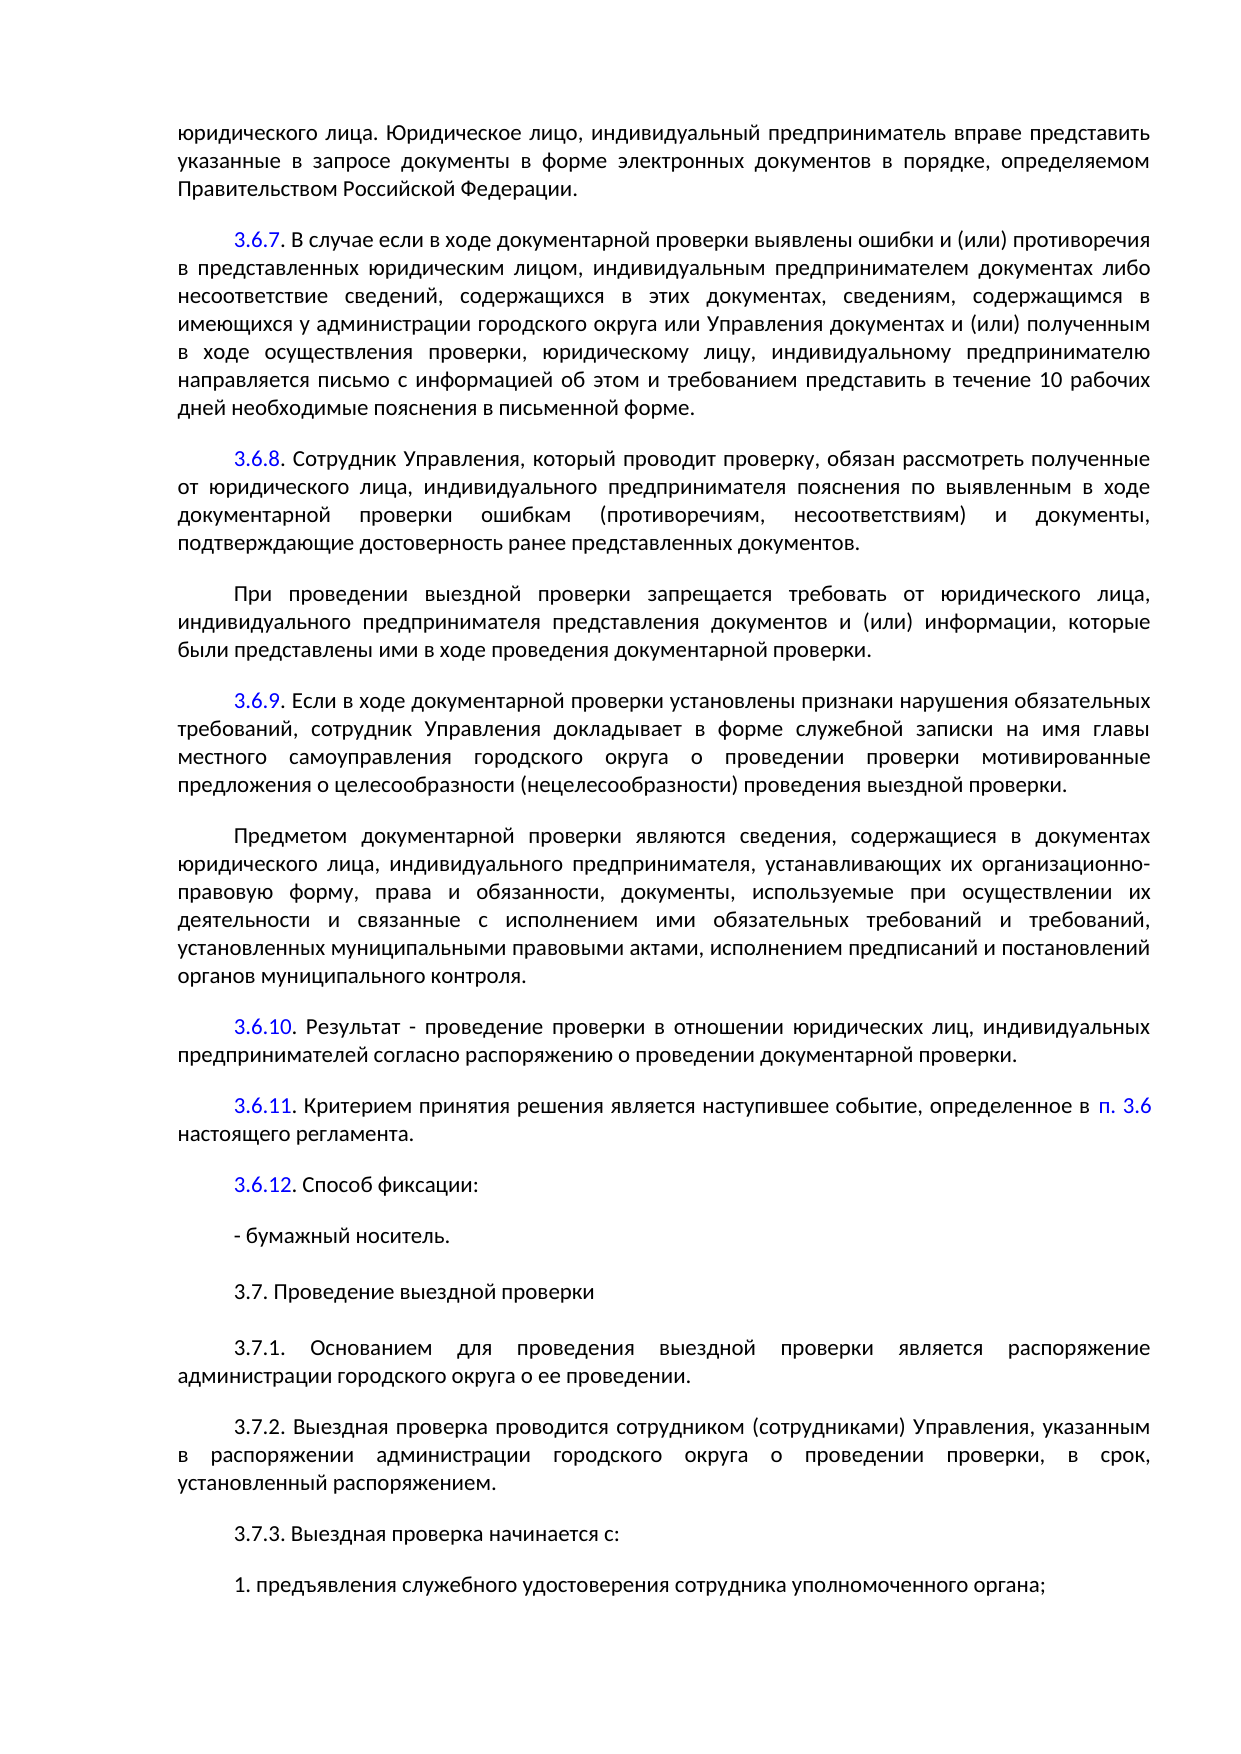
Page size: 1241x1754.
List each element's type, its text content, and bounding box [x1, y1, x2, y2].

text При проведении выездной проверки запрещается требовать от юридического лица, индивидуального предпринимателя представления документов и (или) информации, которые были представлены ими в ходе проведения документарной проверки. [177, 579, 1152, 663]
text 3.6.11. Критерием принятия решения является наступившее событие, определенное в п. 3.6 настоящего регламента. [177, 1091, 1152, 1147]
text 1. предъявления служебного удостоверения сотрудника уполномоченного органа; [177, 1570, 1152, 1598]
text Предметом документарной проверки являются сведения, содержащиеся в документах юридического лица, индивидуального предпринимателя, устанавливающих их организационно-правовую форму, права и обязанности, документы, используемые при осуществлении их деятельности и связанные с исполнением ими обязательных требований и требований, установленных муниципальными правовыми актами, исполнением предписаний и постановлений органов муниципального контроля. [177, 821, 1152, 989]
text 3.6.9. Если в ходе документарной проверки установлены признаки нарушения обязательных требований, сотрудник Управления докладывает в форме служебной записки на имя главы местного самоуправления городского округа о проведении проверки мотивированные предложения о целесообразности (нецелесообразности) проведения выездной проверки. [177, 686, 1152, 798]
text 3.6.12. Способ фиксации: [177, 1170, 1152, 1198]
text 3.7.1. Основанием для проведения выездной проверки является распоряжение администрации городского округа о ее проведении. [177, 1333, 1152, 1389]
text - бумажный носитель. [177, 1221, 1152, 1249]
text 3.7.3. Выездная проверка начинается с: [177, 1519, 1152, 1547]
text 3.7.2. Выездная проверка проводится сотрудником (сотрудниками) Управления, указанным в распоряжении администрации городского округа о проведении проверки, в срок, установленный распоряжением. [177, 1412, 1152, 1496]
text 3.7. Проведение выездной проверки [177, 1277, 1152, 1305]
text 3.6.8. Сотрудник Управления, который проводит проверку, обязан рассмотреть полученные от юридического лица, индивидуального предпринимателя пояснения по выявленным в ходе документарной проверки ошибкам (противоречиям, несоответствиям) и документы, подтверждающие достоверность ранее представленных документов. [177, 444, 1152, 556]
text 3.6.10. Результат - проведение проверки в отношении юридических лиц, индивидуальных предпринимателей согласно распоряжению о проведении документарной проверки. [177, 1012, 1152, 1068]
text 3.6.7. В случае если в ходе документарной проверки выявлены ошибки и (или) противоречия в представленных юридическим лицом, индивидуальным предпринимателем документах либо несоответствие сведений, содержащихся в этих документах, сведениям, содержащимся в имеющихся у администрации городского округа или Управления документах и (или) полученным в ходе осуществления проверки, юридическому лицу, индивидуальному предпринимателю направляется письмо с информацией об этом и требованием представить в течение 10 рабочих дней необходимые пояснения в письменной форме. [177, 225, 1152, 421]
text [177, 118, 1152, 202]
